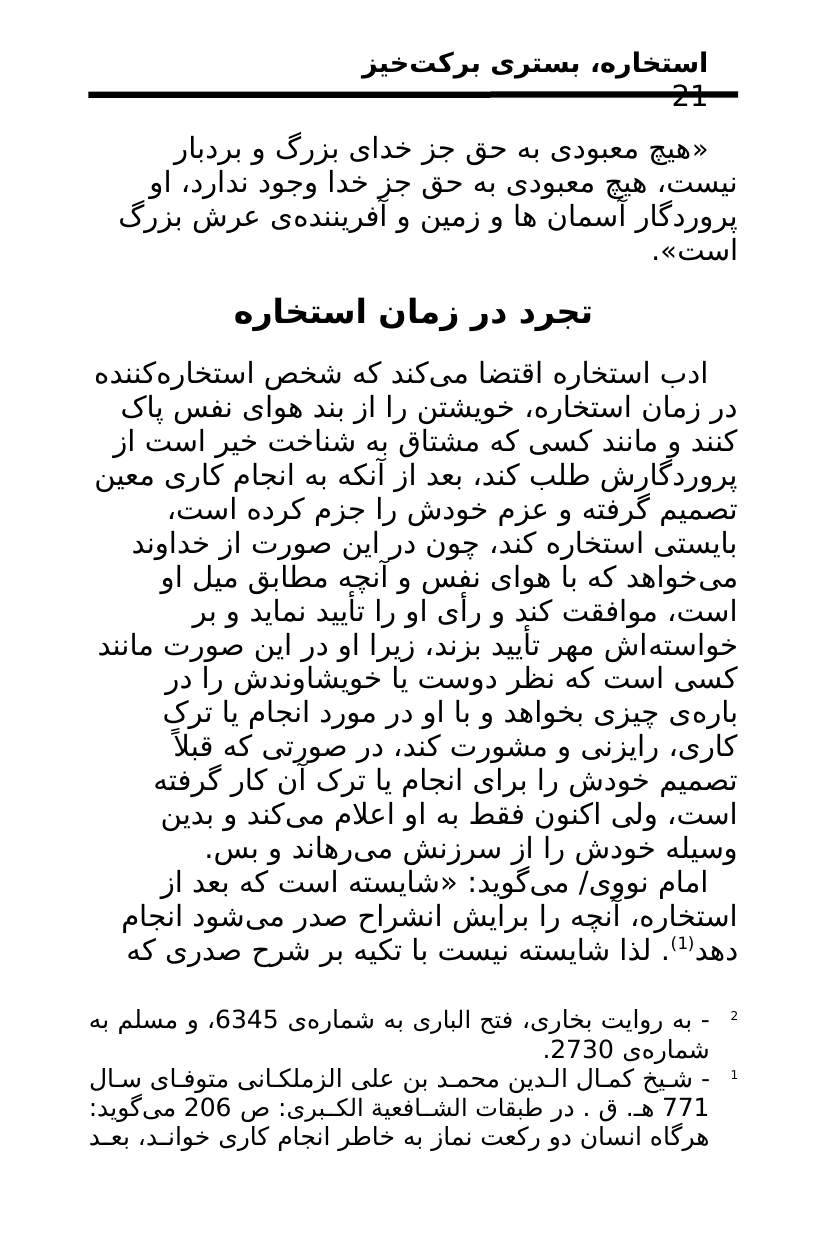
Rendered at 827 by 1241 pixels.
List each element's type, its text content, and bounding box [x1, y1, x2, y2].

text «هیچ معبودی به حق جز خدای بزرگ و بردبار نیست، هیچ معبودی به حق جز خدا وجود ندارد، او پروردگار آسمان ها و زمین و آفریننده‌ی عرش بزرگ است». [89, 132, 738, 267]
text ادب استخاره اقتضا می‌کند که شخص استخاره‌کننده در زمان استخاره، خویشتن را از بند هوای نفس پاک کنند و مانند کسی که مشتاق به شناخت خیر است از پروردگارش طلب کند، بعد از آنکه به انجام کاری معین تصمیم گرفته و عزم خودش را جزم کرده است، بایستی استخاره کند، چون در این صورت از خداوند می‌خواهد که با هوای نفس و آنچه مطابق میل او است، موافقت کند و رأی او را تأیید نماید و بر خواسته‌اش مهر تأیید بزند، زیرا او در این صورت مانند کسی است که نظر دوست یا خویشاوندش را در باره‌ی چیزی بخواهد و با او در مورد انجام یا ترک کاری، رایزنی و مشورت کند، در صورتی که قبلاً تصمیم خودش را برای انجام یا ترک آن کار گرفته است، ولی اکنون فقط به او اعلام می‌کند و بدین وسیله خودش را از سرزنش می‌رهاند و بس. [89, 356, 738, 866]
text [89, 866, 738, 967]
text تجرد در زمان استخاره [89, 292, 738, 331]
